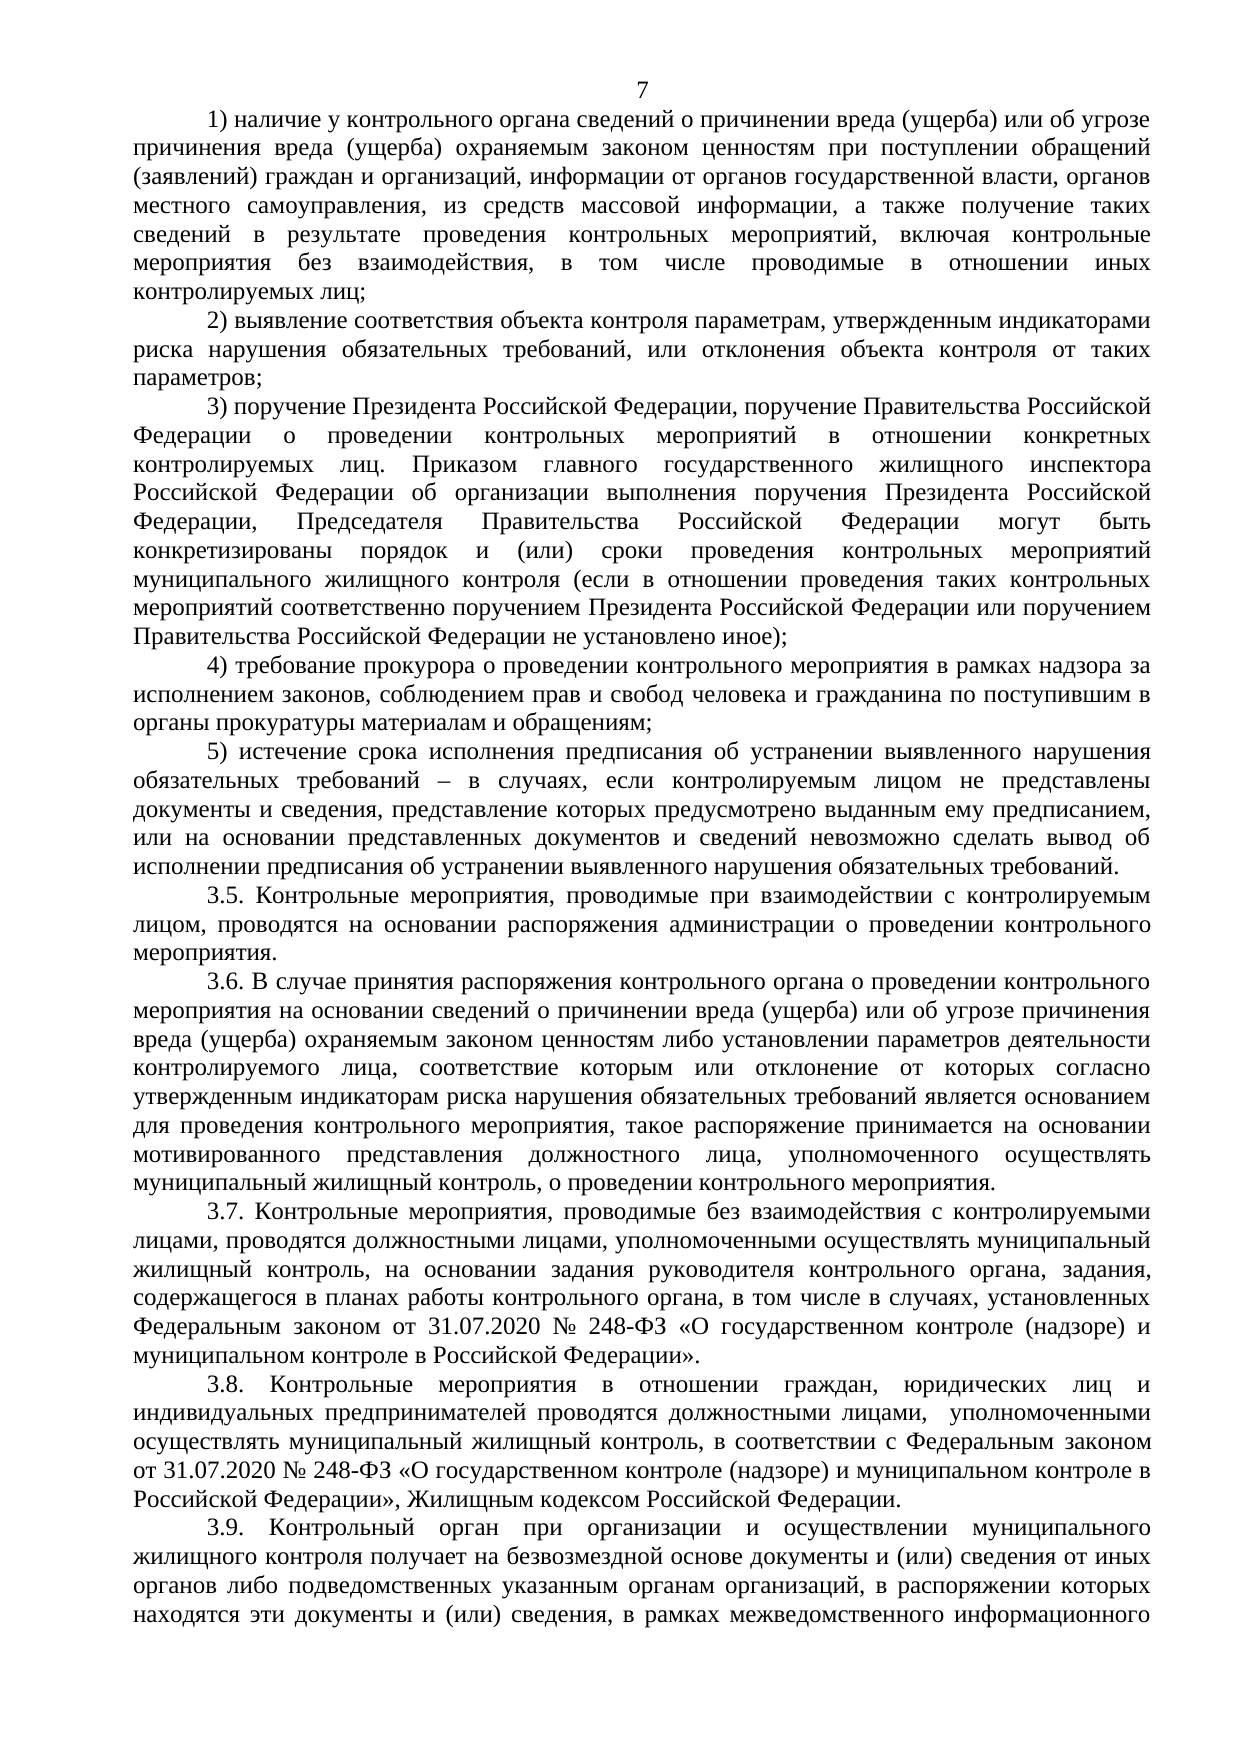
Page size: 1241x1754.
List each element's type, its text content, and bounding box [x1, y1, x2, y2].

text 3.8. Контрольные мероприятия в отношении граждан, юридических лиц и индивидуальных предпринимателей проводятся должностными лицами, уполномоченными осуществлять муниципальный жилищный контроль, в соответствии с Федеральным законом от 31.07.2020 № 248-ФЗ «О государственном контроле (надзоре) и муниципальном контроле в Российской Федерации», Жилищным кодексом Российской Федерации. [133, 1369, 1152, 1512]
text 5) истечение срока исполнения предписания об устранении выявленного нарушения обязательных требований – в случаях, если контролируемым лицом не представлены документы и сведения, представление которых предусмотрено выданным ему предписанием, или на основании представленных документов и сведений невозможно сделать вывод об исполнении предписания об устранении выявленного нарушения обязательных требований. [133, 736, 1152, 880]
text 1) наличие у контрольного органа сведений о причинении вреда (ущерба) или об угрозе причинения вреда (ущерба) охраняемым законом ценностям при поступлении обращений (заявлений) граждан и организаций, информации от органов государственной власти, органов местного самоуправления, из средств массовой информации, а также получение таких сведений в результате проведения контрольных мероприятий, включая контрольные мероприятия без взаимодействия, в том числе проводимые в отношении иных контролируемых лиц; [133, 104, 1152, 305]
text 3.7. Контрольные мероприятия, проводимые без взаимодействия с контролируемыми лицами, проводятся должностными лицами, уполномоченными осуществлять муниципальный жилищный контроль, на основании задания руководителя контрольного органа, задания, содержащегося в планах работы контрольного органа, в том числе в случаях, установленных Федеральным законом от 31.07.2020 № 248-ФЗ «О государственном контроле (надзоре) и муниципальном контроле в Российской Федерации». [133, 1311, 1152, 1369]
text 3.7. Контрольные мероприятия, проводимые без взаимодействия с контролируемыми лицами, проводятся должностными лицами, уполномоченными осуществлять муниципальный жилищный контроль, на основании задания руководителя контрольного органа, задания, содержащегося в планах работы контрольного органа, в том числе в случаях, установленных Федеральным законом от 31.07.2020 № 248-ФЗ «О государственном контроле (надзоре) и муниципальном контроле в Российской Федерации». [133, 1196, 1152, 1283]
text 3) поручение Президента Российской Федерации, поручение Правительства Российской Федерации о проведении контрольных мероприятий в отношении конкретных контролируемых лиц. Приказом главного государственного жилищного инспектора Российской Федерации об организации выполнения поручения Президента Российской Федерации, Председателя Правительства Российской Федерации могут быть конкретизированы порядок и (или) сроки проведения контрольных мероприятий муниципального жилищного контроля (если в отношении проведения таких контрольных мероприятий соответственно поручением Президента Российской Федерации или поручением Правительства Российской Федерации не установлено иное); [133, 391, 1152, 650]
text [133, 1512, 1152, 1627]
text 3.6. В случае принятия распоряжения контрольного органа о проведении контрольного мероприятия на основании сведений о причинении вреда (ущерба) или об угрозе причинения вреда (ущерба) охраняемым законом ценностям либо установлении параметров деятельности контролируемого лица, соответствие которым или отклонение от которых согласно утвержденным индикаторам риска нарушения обязательных требований является основанием для проведения контрольного мероприятия, такое распоряжение принимается на основании мотивированного представления должностного лица, уполномоченного осуществлять муниципальный жилищный контроль, о проведении контрольного мероприятия. [133, 966, 1152, 1196]
text 4) требование прокурора о проведении контрольного мероприятия в рамках надзора за исполнением законов, соблюдением прав и свобод человека и гражданина по поступившим в органы прокуратуры материалам и обращениям; [133, 650, 1152, 736]
text 2) выявление соответствия объекта контроля параметрам, утвержденным индикаторами риска нарушения обязательных требований, или отклонения объекта контроля от таких параметров; [133, 305, 1152, 391]
text 3.5. Контрольные мероприятия, проводимые при взаимодействии с контролируемым лицом, проводятся на основании распоряжения администрации о проведении контрольного мероприятия. [133, 880, 1152, 966]
